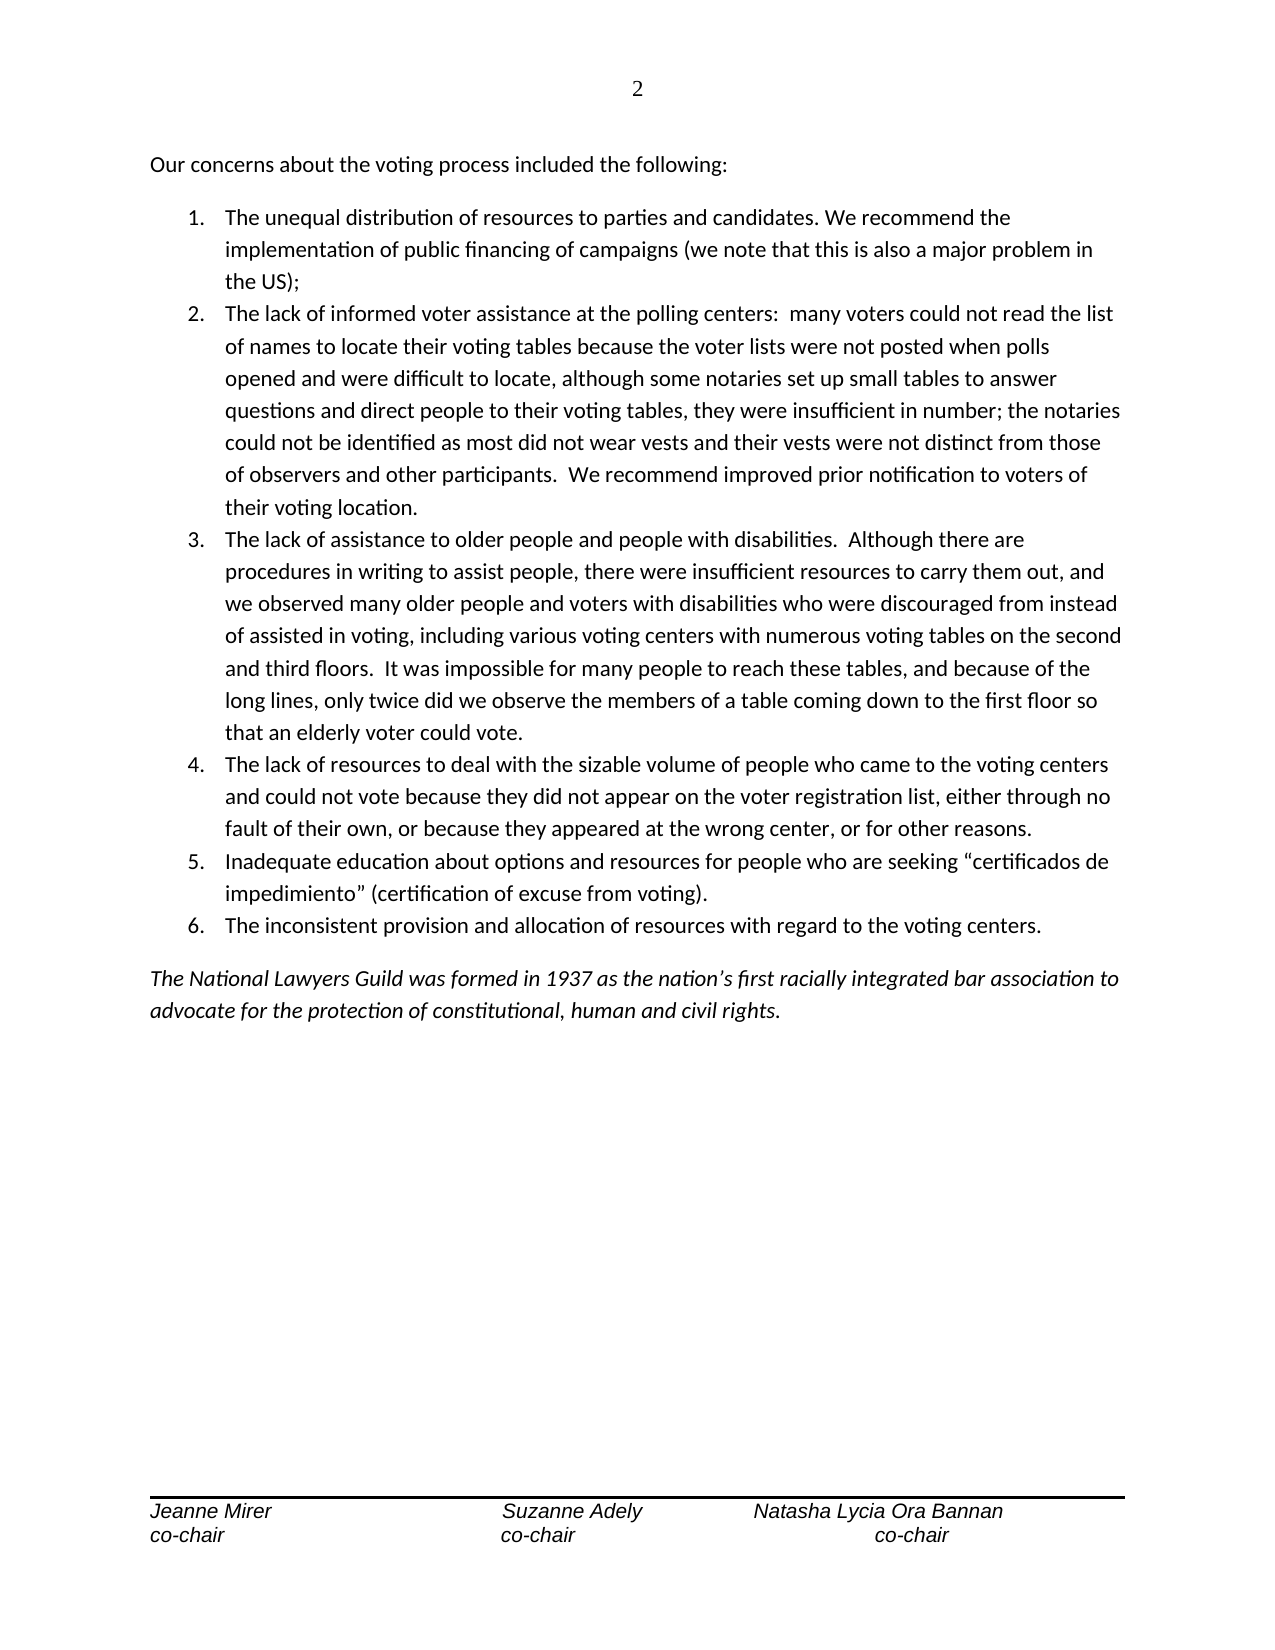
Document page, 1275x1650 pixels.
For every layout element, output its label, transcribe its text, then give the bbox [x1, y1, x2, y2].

list The inconsistent provision and allocation of resources with regard to the voting centers. [187, 911, 1125, 939]
list The unequal distribution of resources to parties and candidates. We recommend the implementation of public financing of campaigns (we note that this is also a major problem in the US); [187, 203, 1125, 295]
text Our concerns about the voting process included the following: [150, 150, 1125, 178]
list The lack of resources to deal with the sizable volume of people who came to the voting centers and could not vote because they did not appear on the voter registration list, either through no fault of their own, or because they appeared at the wrong center, or for other reasons. [187, 750, 1125, 843]
list The lack of informed voter assistance at the polling centers: many voters could not read the list of names to locate their voting tables because the voter lists were not posted when polls opened and were difficult to locate, although some notaries set up small tables to answer questions and direct people to their voting tables, they were insufficient in number; the notaries could not be identified as most did not wear vests and their vests were not distinct from those of observers and other participants. We recommend improved prior notification to voters of their voting location. [187, 299, 1125, 521]
list The lack of assistance to older people and people with disabilities. Although there are procedures in writing to assist people, there were insufficient resources to carry them out, and we observed many older people and voters with disabilities who were discouraged from instead of assisted in voting, including various voting centers with numerous voting tables on the second and third floors. It was impossible for many people to reach these tables, and because of the long lines, only twice did we observe the members of a table coming down to the first floor so that an elderly voter could vote. [187, 525, 1125, 746]
text The National Lawyers Guild was formed in 1937 as the nation’s first racially integrated bar association to advocate for the protection of constitutional, human and civil rights. [150, 964, 1125, 1024]
list Inadequate education about options and resources for people who are seeking “certificados de impedimiento” (certification of excuse from voting). [187, 847, 1125, 907]
